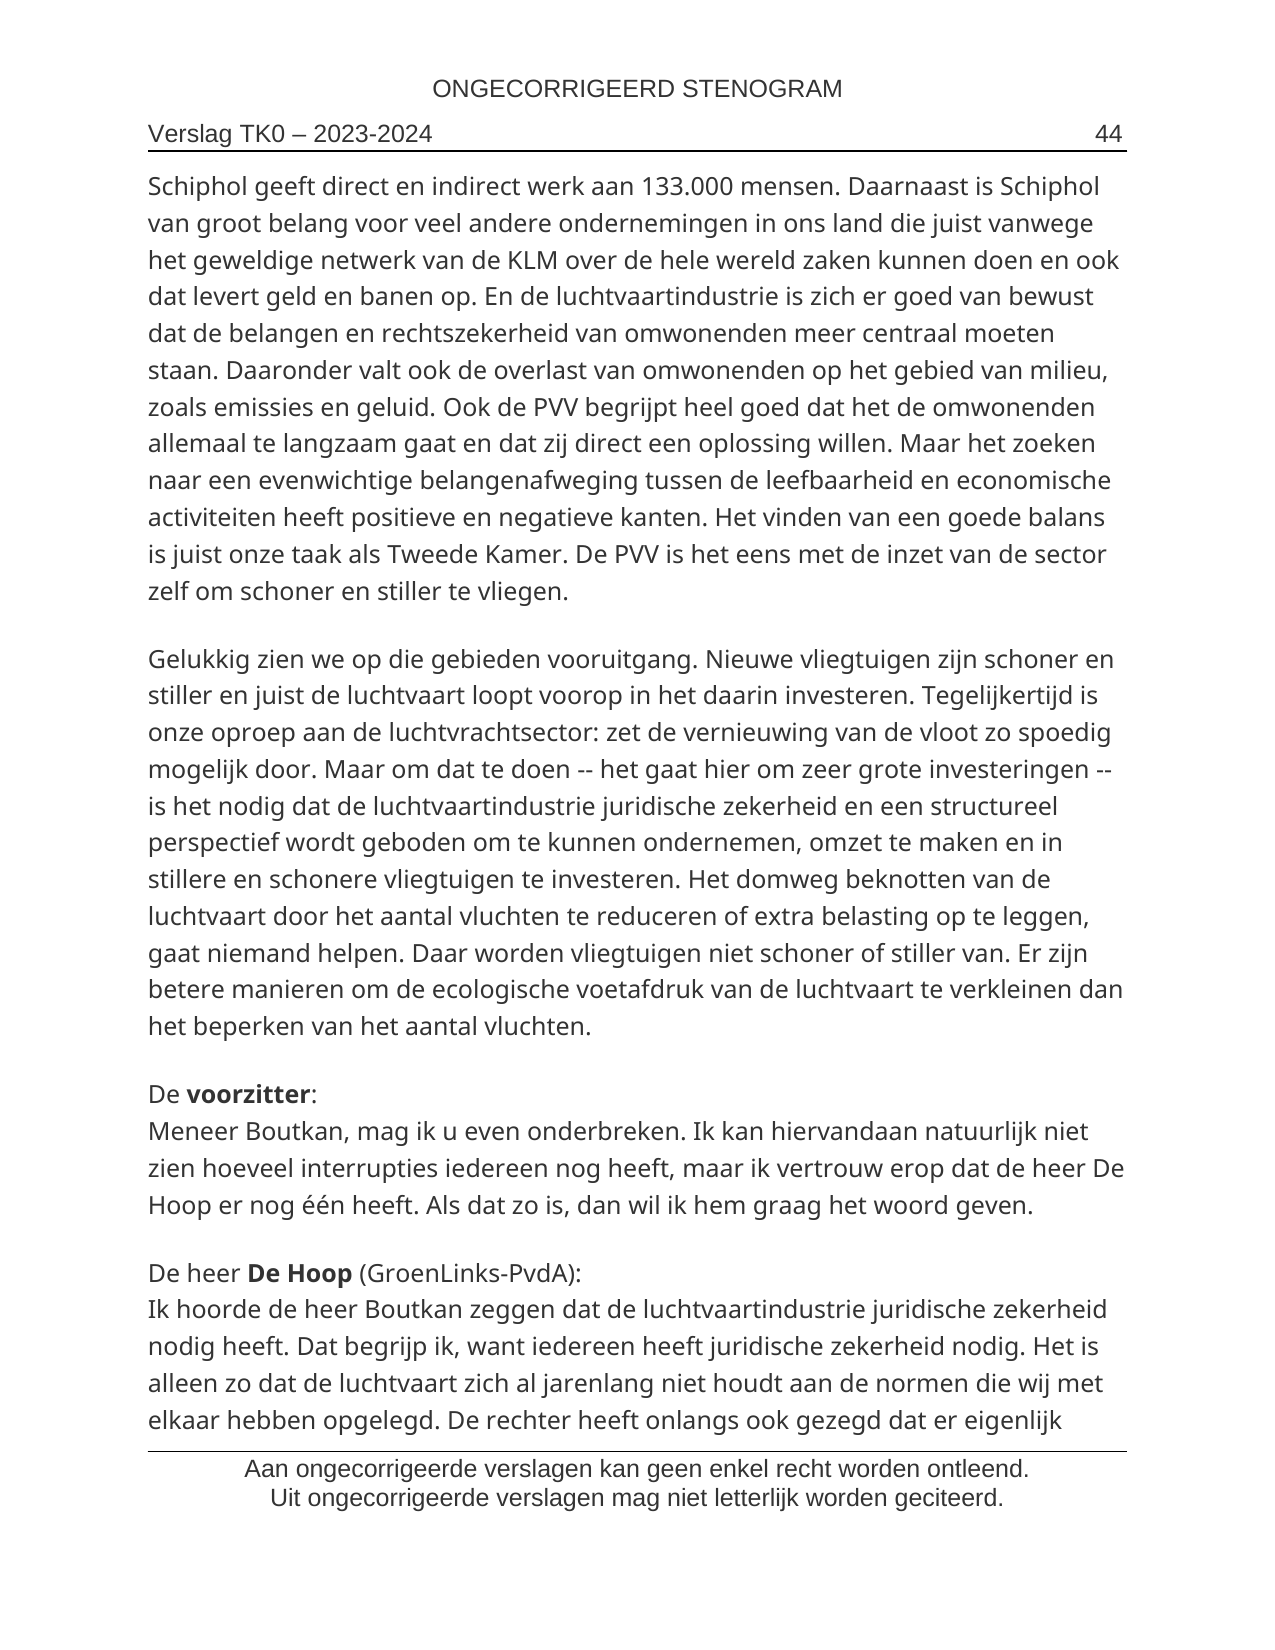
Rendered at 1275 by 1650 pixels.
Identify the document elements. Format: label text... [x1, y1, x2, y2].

text De voorzitter: Meneer Boutkan, mag ik u even onderbreken. Ik kan hiervandaan natuurlijk niet zien hoeveel interrupties iedereen nog heeft, maar ik vertrouw erop dat de heer De Hoop er nog één heeft. Als dat zo is, dan wil ik hem graag het woord geven. [148, 1077, 1127, 1221]
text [148, 1255, 1127, 1436]
text Gelukkig zien we op die gebieden vooruitgang. Nieuwe vliegtuigen zijn schoner en stiller en juist de luchtvaart loopt voorop in het daarin investeren. Tegelijkertijd is onze oproep aan de luchtvrachtsector: zet de vernieuwing van de vloot zo spoedig mogelijk door. Maar om dat te doen -- het gaat hier om zeer grote investeringen -- is het nodig dat de luchtvaartindustrie juridische zekerheid en een structureel perspectief wordt geboden om te kunnen ondernemen, omzet te maken en in stillere en schonere vliegtuigen te investeren. Het domweg beknotten van de luchtvaart door het aantal vluchten te reduceren of extra belasting op te leggen, gaat niemand helpen. Daar worden vliegtuigen niet schoner of stiller van. Er zijn betere manieren om de ecologische voetafdruk van de luchtvaart te verkleinen dan het beperken van het aantal vluchten. [148, 641, 1127, 1043]
text Schiphol geeft direct en indirect werk aan 133.000 mensen. Daarnaast is Schiphol van groot belang voor veel andere ondernemingen in ons land die juist vanwege het geweldige netwerk van de KLM over de hele wereld zaken kunnen doen en ook dat levert geld en banen op. En de luchtvaartindustrie is zich er goed van bewust dat de belangen en rechtszekerheid van omwonenden meer centraal moeten staan. Daaronder valt ook de overlast van omwonenden op het gebied van milieu, zoals emissies en geluid. Ook de PVV begrijpt heel goed dat het de omwonenden allemaal te langzaam gaat en dat zij direct een oplossing willen. Maar het zoeken naar een evenwichtige belangenafweging tussen de leefbaarheid en economische activiteiten heeft positieve en negatieve kanten. Het vinden van een goede balans is juist onze taak als Tweede Kamer. De PVV is het eens met de inzet van de sector zelf om schoner en stiller te vliegen. [148, 169, 1127, 607]
